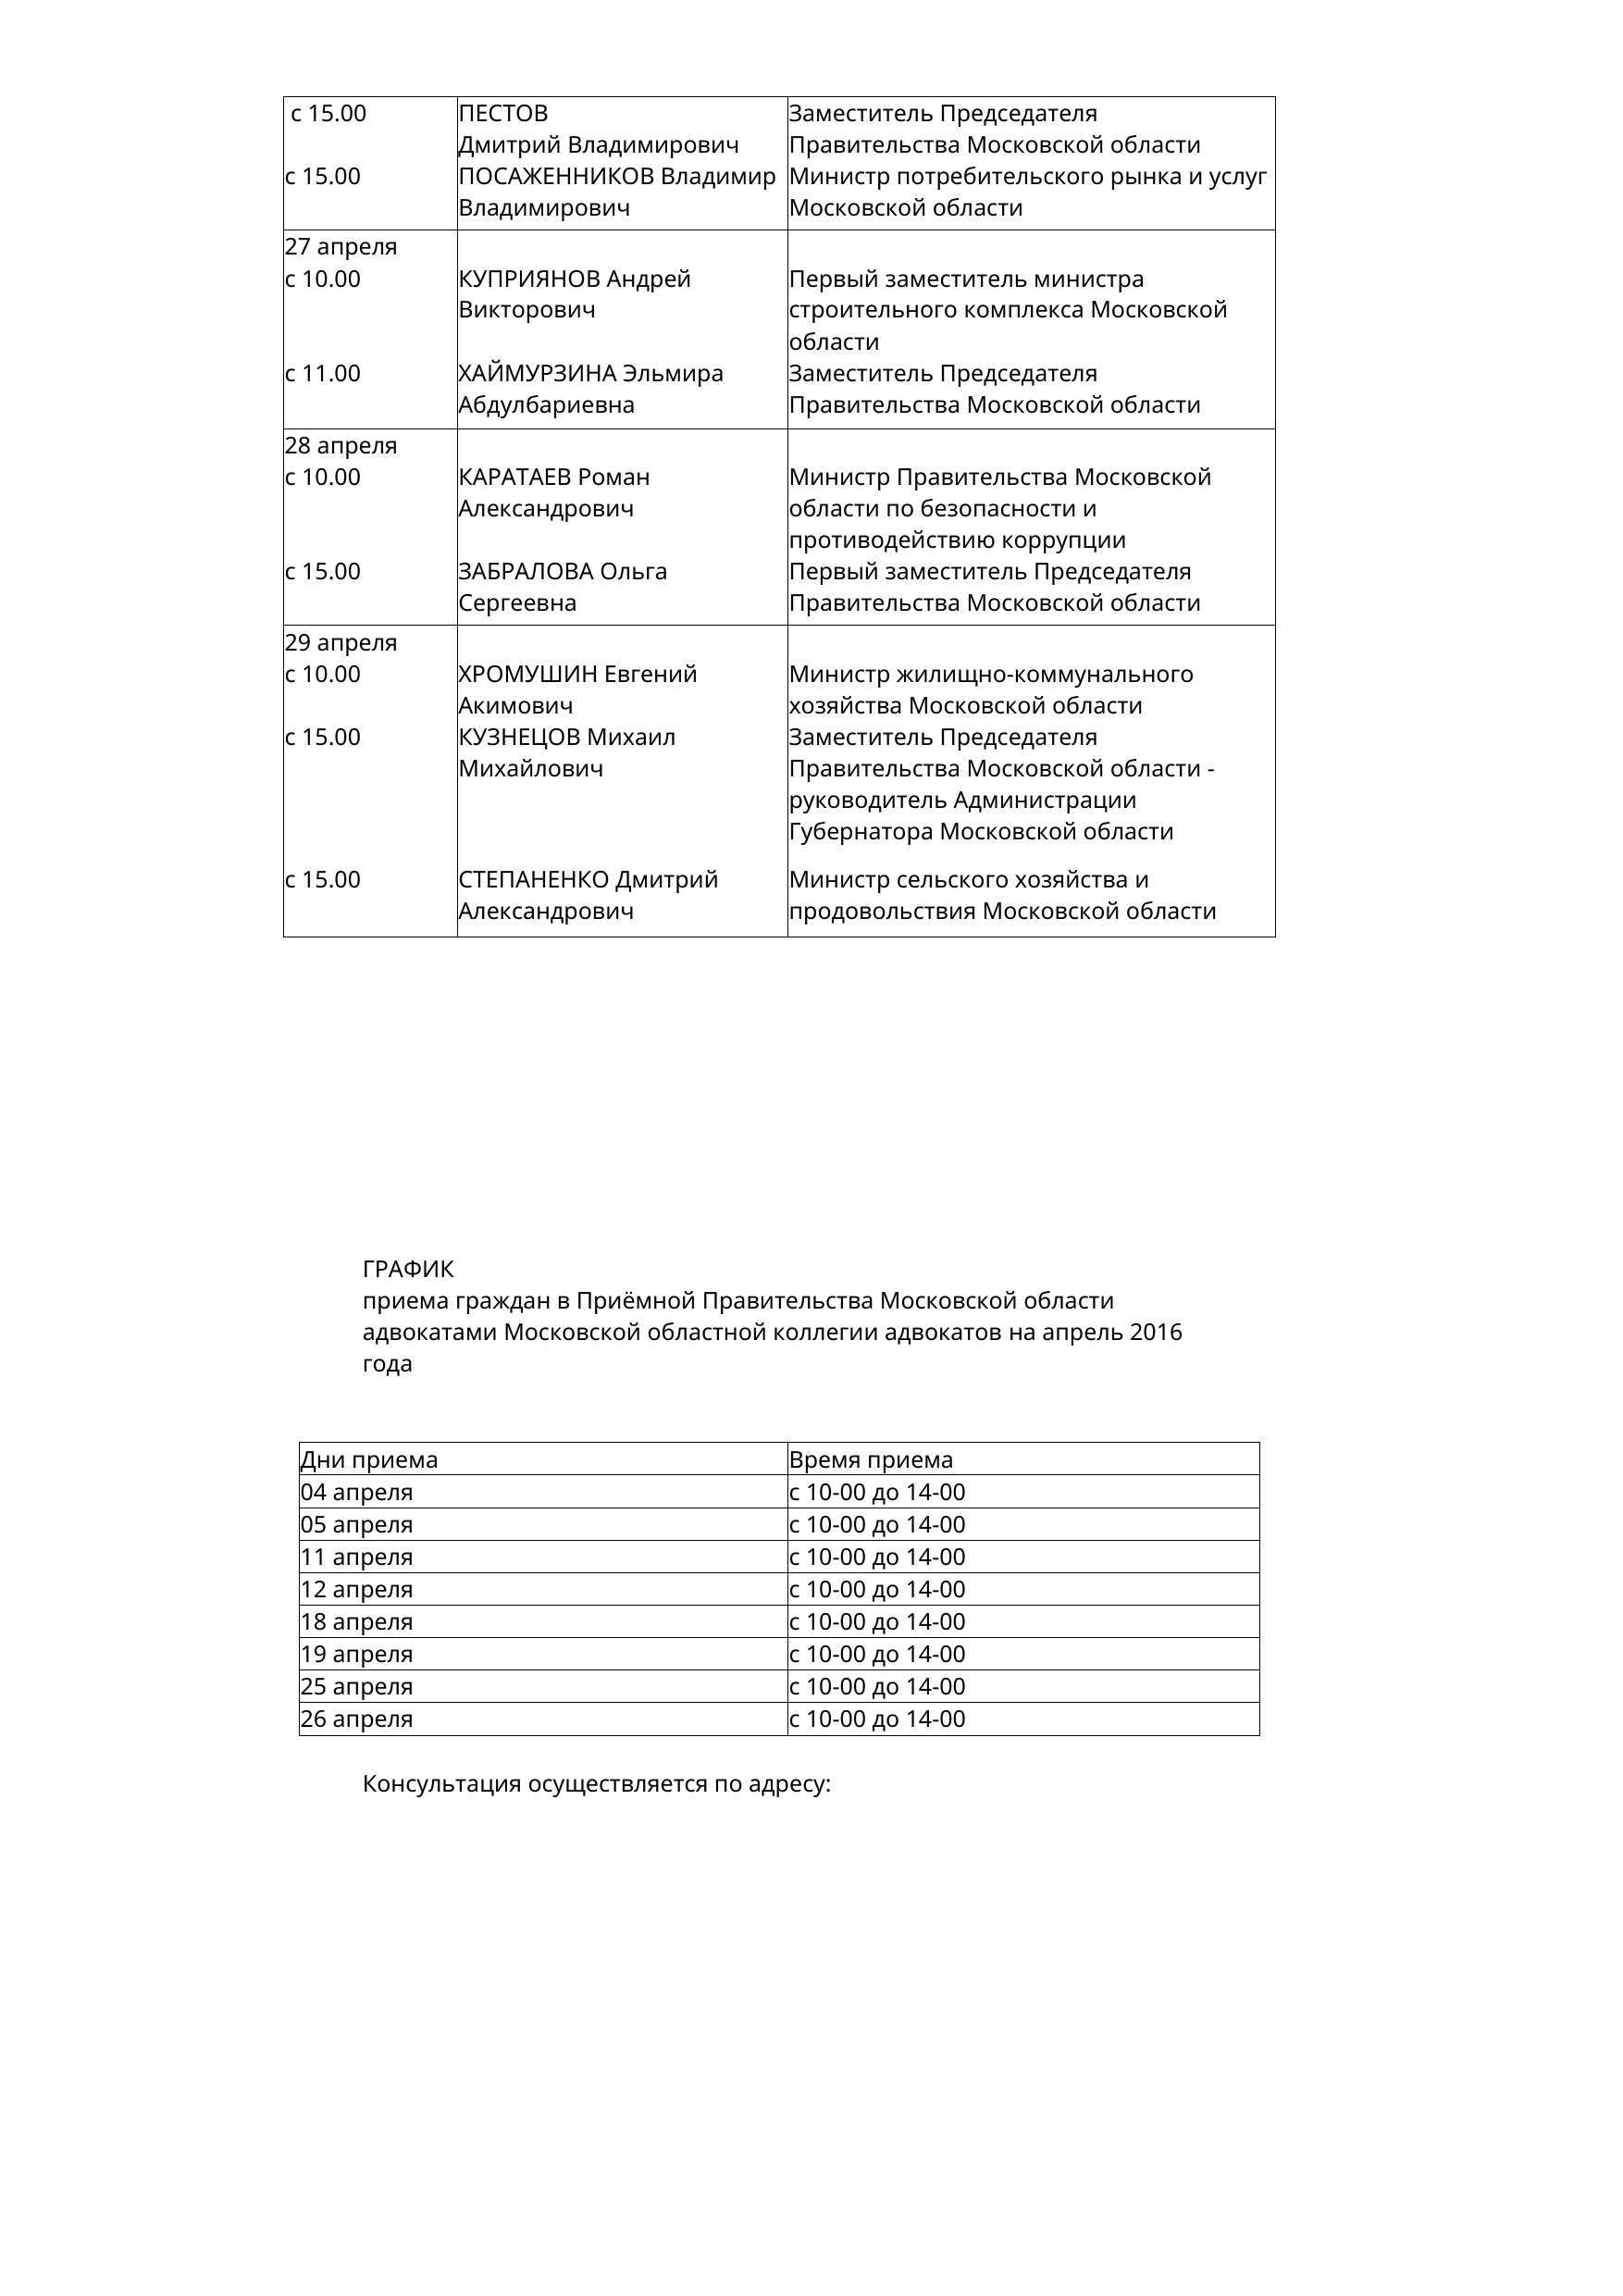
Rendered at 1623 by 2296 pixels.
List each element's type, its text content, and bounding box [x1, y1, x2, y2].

table_cell 26 апреля с 15.00 [284, 97, 457, 160]
table_cell ЗАБРАЛОВА Ольга Сергеевна [458, 555, 787, 625]
text Консультация осуществляется по адресу: [363, 1768, 1196, 1799]
table_cell 05 апреля [300, 1508, 787, 1539]
table_cell 27 апреля с 10.00 [284, 230, 457, 356]
table_cell с 15.00 [284, 160, 457, 230]
table_cell с 15.00 [284, 863, 457, 937]
table_cell с 10-00 до 14-00 [788, 1606, 1259, 1637]
table_cell с 10-00 до 14-00 [788, 1508, 1259, 1539]
table_cell Министр Правительства Московской области по безопасности и противодействию коррупции [788, 429, 1275, 555]
table_cell с 15.00 [284, 721, 457, 863]
table_cell 25 апреля [300, 1670, 787, 1702]
table_cell КУПРИЯНОВ Андрей Викторович [458, 230, 787, 356]
table_cell 04 апреля [300, 1475, 787, 1507]
text приема граждан в Приёмной Правительства Московской области адвокатами Московской областной коллегии адвокатов на апрель 2016 года [363, 1285, 1196, 1379]
table_cell 28 апреля с 10.00 [284, 429, 457, 555]
table_cell с 10-00 до 14-00 [788, 1703, 1259, 1735]
table_cell 11 апреля [300, 1541, 787, 1572]
table_cell с 10-00 до 14-00 [788, 1541, 1259, 1572]
text ГРАФИК [363, 1253, 1196, 1285]
table_cell с 15.00 [284, 555, 457, 625]
table_cell Министр сельского хозяйства и продовольствия Московской области [788, 863, 1275, 937]
table_cell с 11.00 [284, 356, 457, 428]
table_cell КУЗНЕЦОВ Михаил Михайлович [458, 721, 787, 863]
table_cell Министр жилищно-коммунального хозяйства Московской области [788, 626, 1275, 720]
table_cell 26 апреля [300, 1703, 787, 1735]
table_cell Первый заместитель министра строительного комплекса Московской области [788, 230, 1275, 356]
table_cell Министр потребительского рынка и услуг Московской области [788, 160, 1275, 230]
table_cell ХАЙМУРЗИНА Эльмира Абдулбариевна [458, 356, 787, 428]
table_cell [458, 97, 787, 160]
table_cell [788, 97, 1275, 160]
table_cell СТЕПАНЕНКО Дмитрий Александрович [458, 863, 787, 937]
table_cell с 10-00 до 14-00 [788, 1573, 1259, 1605]
table_cell Заместитель Председателя Правительства Московской области - руководитель Администрации Губернатора Московской области [788, 721, 1275, 863]
table_cell 19 апреля [300, 1638, 787, 1669]
table_cell 29 апреля с 10.00 [284, 626, 457, 720]
table_cell 12 апреля [300, 1573, 787, 1605]
table_cell ПОСАЖЕННИКОВ Владимир Владимирович [458, 160, 787, 230]
table_cell с 10-00 до 14-00 [788, 1475, 1259, 1507]
table_cell с 10-00 до 14-00 [788, 1670, 1259, 1702]
table_header Дни приема [300, 1443, 787, 1474]
table_cell с 10-00 до 14-00 [788, 1638, 1259, 1669]
table_cell 18 апреля [300, 1606, 787, 1637]
table_cell КАРАТАЕВ Роман Александрович [458, 429, 787, 555]
table_cell Заместитель Председателя Правительства Московской области [788, 356, 1275, 428]
table_cell ХРОМУШИН Евгений Акимович [458, 626, 787, 720]
table_cell Первый заместитель Председателя Правительства Московской области [788, 555, 1275, 625]
table_header Время приема [788, 1443, 1259, 1474]
